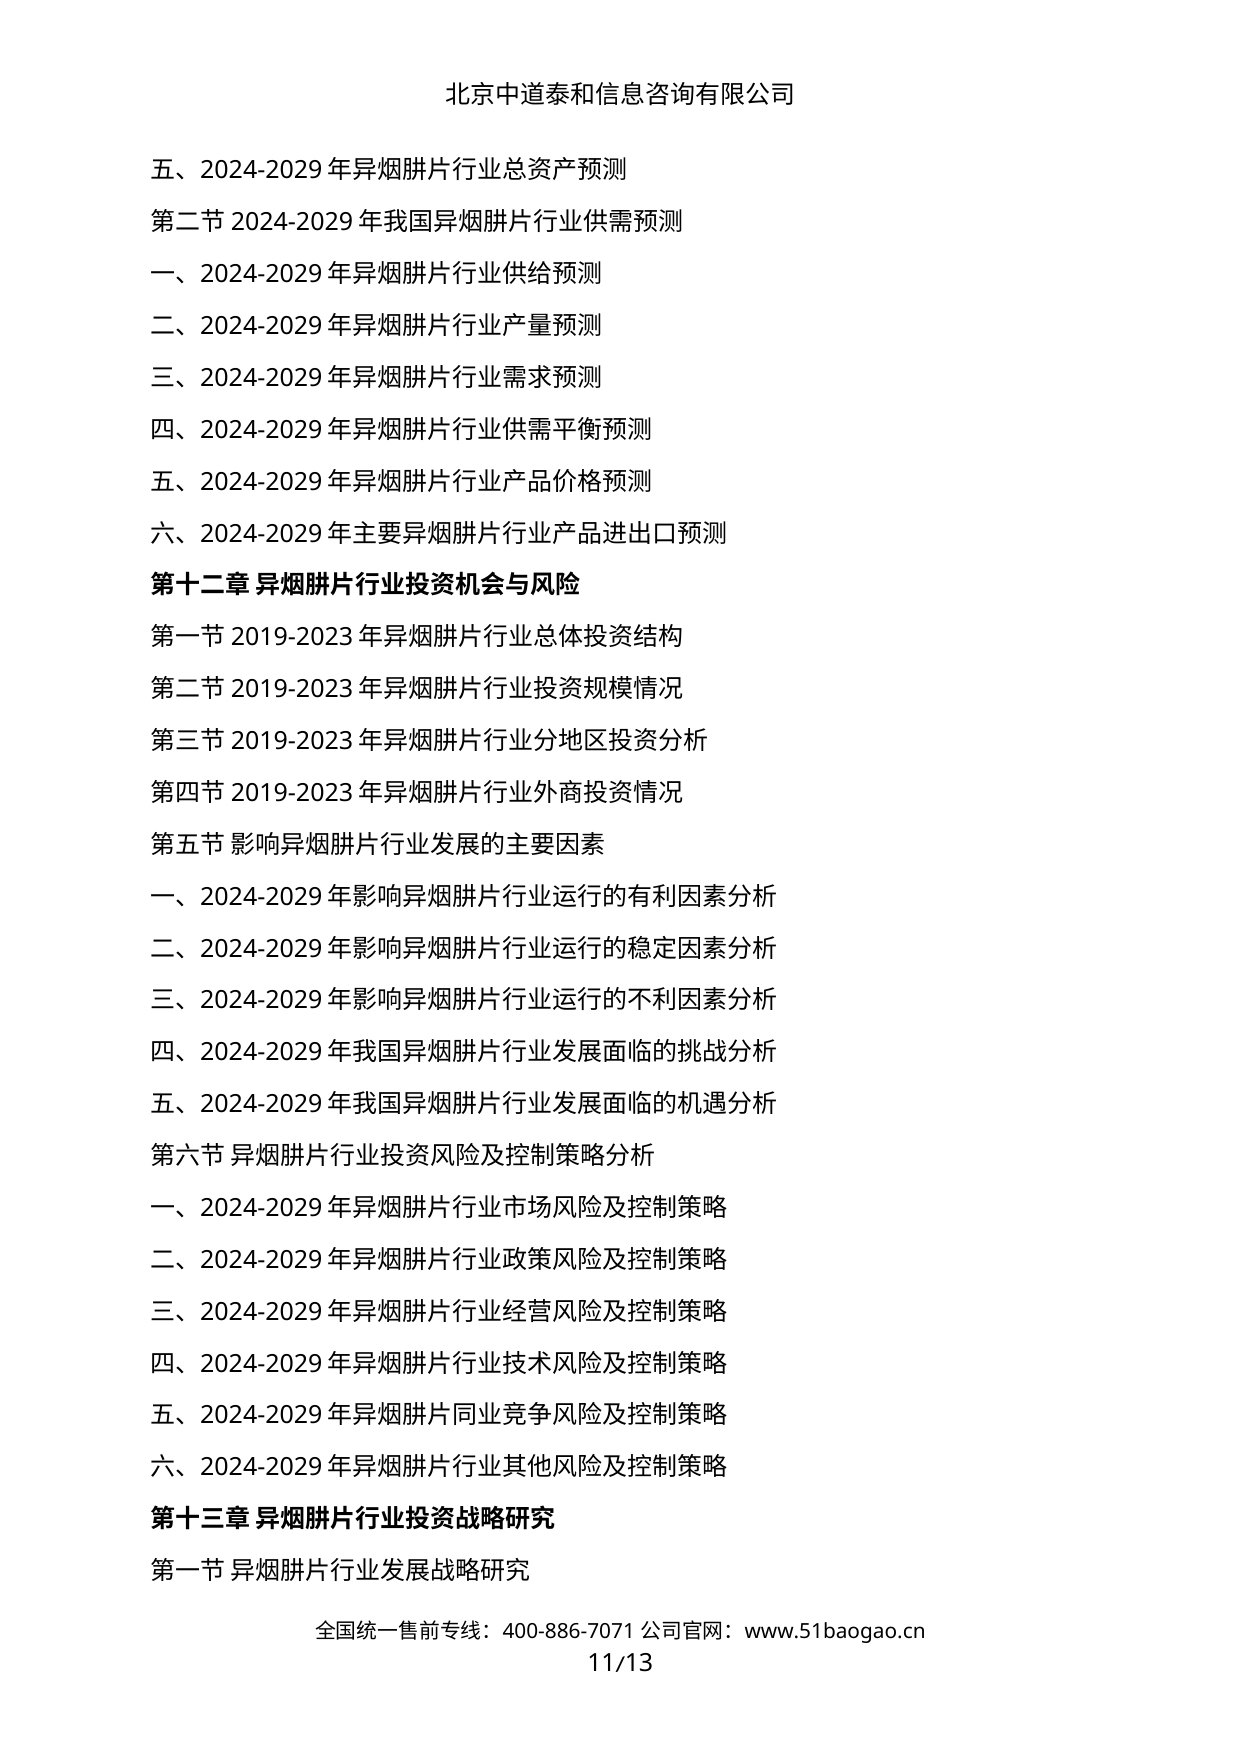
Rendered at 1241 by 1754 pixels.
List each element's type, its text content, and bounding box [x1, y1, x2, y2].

text 第四节 2019-2023年异烟肼片行业外商投资情况 [150, 772, 1090, 809]
text 二、2024-2029年影响异烟肼片行业运行的稳定因素分析 [150, 928, 1090, 964]
text 第三节 2019-2023年异烟肼片行业分地区投资分析 [150, 721, 1090, 757]
text 第一节 2019-2023年异烟肼片行业总体投资结构 [150, 617, 1090, 653]
text 三、2024-2029年异烟肼片行业需求预测 [150, 357, 1090, 394]
text 四、2024-2029年异烟肼片行业技术风险及控制策略 [150, 1343, 1090, 1379]
text 二、2024-2029年异烟肼片行业产量预测 [150, 306, 1090, 342]
text 二、2024-2029年异烟肼片行业政策风险及控制策略 [150, 1239, 1090, 1276]
text 三、2024-2029年影响异烟肼片行业运行的不利因素分析 [150, 980, 1090, 1016]
text 五、2024-2029年异烟肼片同业竞争风险及控制策略 [150, 1395, 1090, 1431]
text 四、2024-2029年异烟肼片行业供需平衡预测 [150, 409, 1090, 446]
text 五、2024-2029年异烟肼片行业产品价格预测 [150, 461, 1090, 497]
text 第六节 异烟肼片行业投资风险及控制策略分析 [150, 1136, 1090, 1172]
text 五、2024-2029年我国异烟肼片行业发展面临的机遇分析 [150, 1084, 1090, 1120]
text 五、2024-2029年异烟肼片行业总资产预测 [150, 150, 1090, 186]
text 一、2024-2029年影响异烟肼片行业运行的有利因素分析 [150, 876, 1090, 912]
text 六、2024-2029年异烟肼片行业其他风险及控制策略 [150, 1447, 1090, 1483]
text 一、2024-2029年异烟肼片行业市场风险及控制策略 [150, 1187, 1090, 1224]
text 一、2024-2029年异烟肼片行业供给预测 [150, 254, 1090, 290]
text 第二节 2024-2029年我国异烟肼片行业供需预测 [150, 202, 1090, 238]
text 第十二章 异烟肼片行业投资机会与风险 [150, 565, 1090, 601]
text 四、2024-2029年我国异烟肼片行业发展面临的挑战分析 [150, 1032, 1090, 1068]
text 三、2024-2029年异烟肼片行业经营风险及控制策略 [150, 1291, 1090, 1327]
text 第一节 异烟肼片行业发展战略研究 [150, 1551, 1090, 1587]
text 第二节 2019-2023年异烟肼片行业投资规模情况 [150, 669, 1090, 705]
text 第五节 影响异烟肼片行业发展的主要因素 [150, 824, 1090, 861]
text 六、2024-2029年主要异烟肼片行业产品进出口预测 [150, 513, 1090, 549]
text 第十三章 异烟肼片行业投资战略研究 [150, 1499, 1090, 1535]
